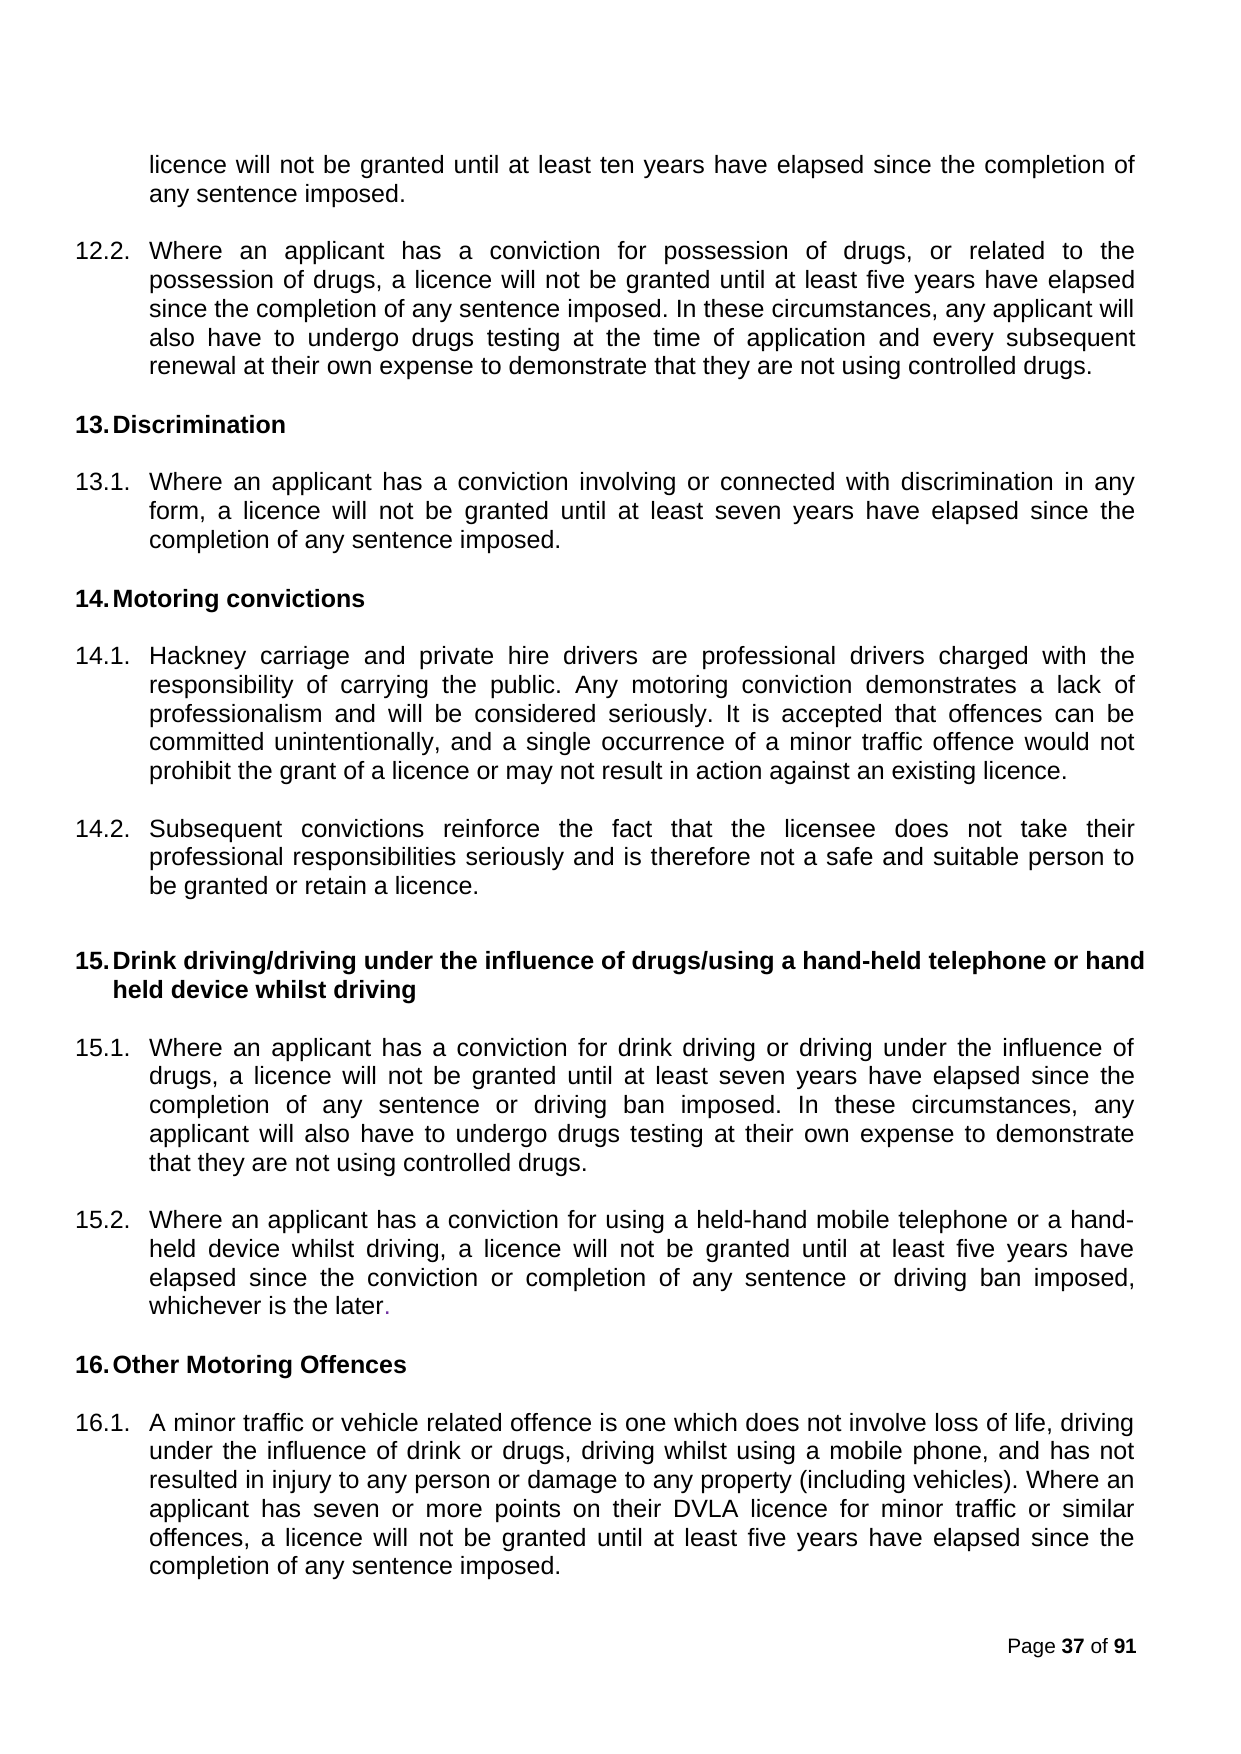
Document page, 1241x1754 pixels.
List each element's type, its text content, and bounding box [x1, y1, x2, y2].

list Where an applicant has a conviction for possession of drugs, or related to the possession of drugs, a licence will not be granted until at least five years have elapsed since the completion of any sentence imposed. In these circumstances, any applicant will also have to undergo drugs testing at the time of application and every subsequent renewal at their own expense to demonstrate that they are not using controlled drugs. [75, 236, 1136, 380]
list Drink driving/driving under the influence of drugs/using a hand-held telephone or hand held device whilst driving [75, 946, 1146, 1004]
list Motoring convictions [75, 583, 1146, 612]
list Subsequent convictions reinforce the fact that the licensee does not take their professional responsibilities seriously and is therefore not a safe and suitable person to be granted or retain a licence. [75, 813, 1136, 900]
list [75, 150, 1136, 207]
list A minor traffic or vehicle related offence is one which does not involve loss of life, driving under the influence of drink or drugs, driving whilst using a mobile phone, and has not resulted in injury to any person or damage to any property (including vehicles). Where an applicant has seven or more points on their DVLA licence for minor traffic or similar offences, a licence will not be granted until at least five years have elapsed since the completion of any sentence imposed. [75, 1407, 1136, 1580]
list Hackney carriage and private hire drivers are professional drivers charged with the responsibility of carrying the public. Any motoring conviction demonstrates a lack of professionalism and will be considered seriously. It is accepted that offences can be committed unintentionally, and a single occurrence of a minor traffic offence would not prohibit the grant of a licence or may not result in action against an existing licence. [75, 641, 1136, 785]
list Where an applicant has a conviction for using a held-hand mobile telephone or a hand- held device whilst driving, a licence will not be granted until at least five years have elapsed since the conviction or completion of any sentence or driving ban imposed, whichever is the later. [75, 1205, 1136, 1320]
list Where an applicant has a conviction involving or connected with discrimination in any form, a licence will not be granted until at least seven years have elapsed since the completion of any sentence imposed. [75, 467, 1136, 554]
list Discrimination [75, 410, 1146, 439]
list Where an applicant has a conviction for drink driving or driving under the influence of drugs, a licence will not be granted until at least seven years have elapsed since the completion of any sentence or driving ban imposed. In these circumstances, any applicant will also have to undergo drugs testing at their own expense to demonstrate that they are not using controlled drugs. [75, 1033, 1136, 1176]
list Other Motoring Offences [75, 1350, 1146, 1379]
